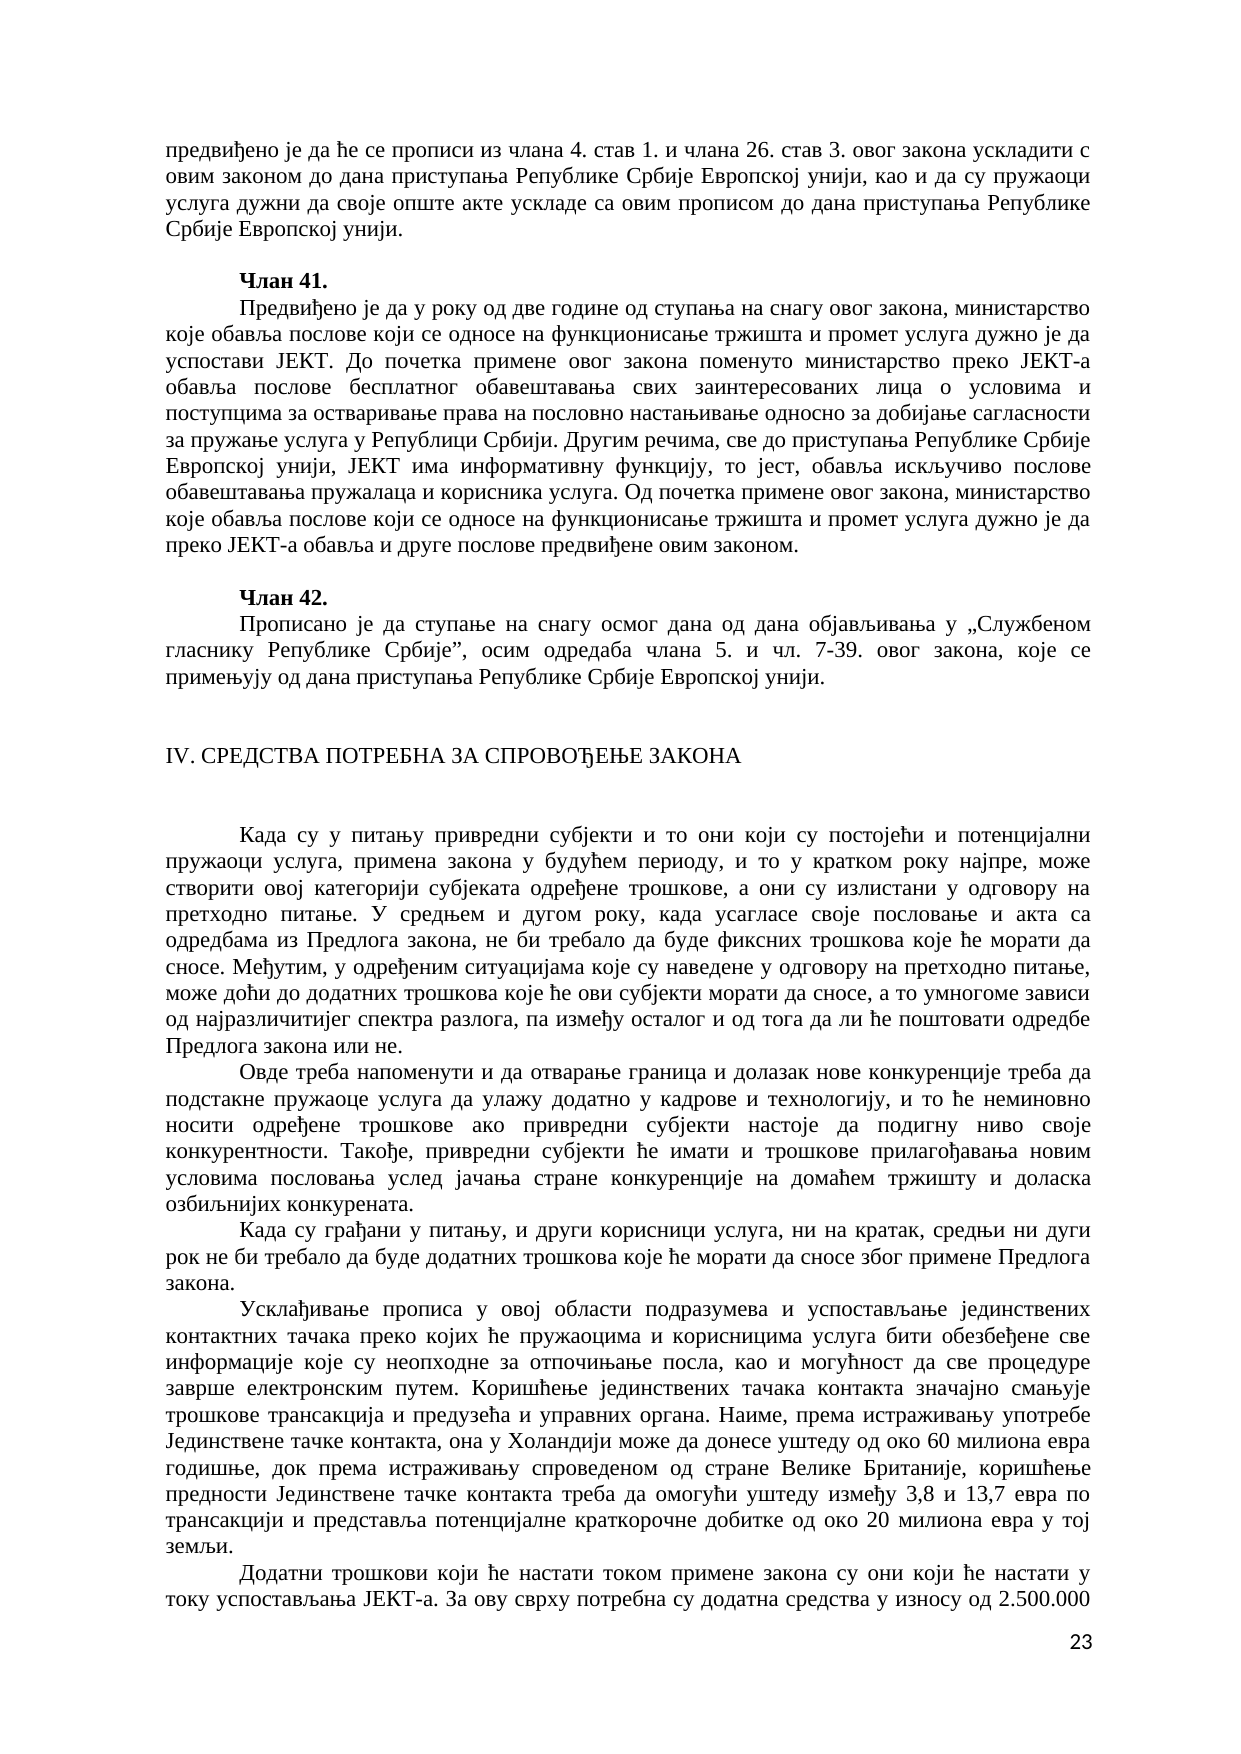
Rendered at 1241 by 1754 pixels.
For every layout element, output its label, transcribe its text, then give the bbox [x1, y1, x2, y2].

text Када су у питању привредни субјекти и то они који су постојећи и потенцијални пружаоци услуга, примена закона у будућем периоду, и то у кратком року најпре, може створити овој категорији субјеката одређене трошкове, а они су излистани у одговору на претходно питање. У средњем и дугом року, када усагласе своје пословање и акта са одредбама из Предлога закона, не би требало да буде фиксних трошкова које ће морати да сносе. Међутим, у одређеним ситуацијама које су наведене у одговору на претходно питање, може доћи до додатних трошкова које ће ови субјекти морати да сносе, а то умногоме зависи од најразличитијег спектра разлога, па између осталог и од тога да ли ће поштовати одредбе Предлога закона или не. [165, 821, 1092, 1058]
text Овде треба напоменути и да отварање граница и долазак нове конкуренције треба да подстакне пружаоце услуга да улажу додатно у кадрове и технологију, и то ће неминовно носити одређене трошкове ако привредни субјекти настоје да подигну ниво своје конкурентности. Такође, привредни субјекти ће имати и трошкове прилагођавања новим условима пословања услед јачања стране конкуренције на домаћем тржишту и доласка озбиљнијих конкурената. [165, 1058, 1092, 1216]
text Усклађивање прописа у овој области подразумева и успостављање јединствених контактних тачака преко којих ће пружаоцима и корисницима услуга бити обезбеђене све информације које су неопходне за отпочињање посла, као и могућност да све процедуре заврше електронским путем. Коришћење јединствених тачака контакта значајно смањује трошкове трансакција и предузећа и управних органа. Наиме, према истраживању употребе Јединствене тачке контакта, она у Холандији може да донесе уштеду од око 60 милиона евра годишње, док према истраживању спроведеном од стране Велике Британије, коришћење предности Јединствене тачке контакта треба да омогући уштеду између 3,8 и 13,7 евра по трансакцији и представља потенцијалне краткорочне добитке од око 20 милиона евра у тој земљи. [165, 1295, 1092, 1559]
text Предвиђено је да у року од две године од ступања на снагу овог закона, министарство које обавља послове који се односе на функционисање тржишта и промет услуга дужно је да успостави ЈЕКТ. До почетка примене овог закона поменуто министарство преко ЈЕКТ-а обавља послове бесплатног обавештавања свих заинтересованих лица о условима и поступцима за остваривање права на пословно настањивање односно за добијање сагласности за пружање услуга у Републици Србији. Другим речима, све до приступања Републике Србије Европској унији, ЈЕКТ има информативну функцију, то јест, обавља искључиво послове обавештавања пружалаца и корисника услуга. Од почетка примене овог закона, министарство које обавља послове који се односе на функционисање тржишта и промет услуга дужно је да преко ЈЕКТ-а обавља и друге послове предвиђене овим законом. [165, 294, 1092, 557]
text Када су грађани у питању, и други корисници услуга, ни на кратак, средњи ни дуги рок не би требало да буде додатних трошкова које ће морати да сносе због примене Предлога закона. [165, 1216, 1092, 1295]
text Члан 41. [165, 268, 1092, 294]
text IV. СРЕДСТВА ПОТРЕБНА ЗА СПРОВОЂЕЊЕ ЗАКОНА [165, 742, 1092, 768]
text Члан 42. [165, 584, 1092, 610]
text Прописано је да ступање на снагу осмог дана од дана објављивања у „Службеном гласнику Републике Србије”, осим одредаба члана 5. и чл. 7-39. овог закона, које се примењују од дана приступања Републике Србије Европској унији. [165, 610, 1092, 689]
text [165, 1559, 1092, 1612]
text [165, 136, 1092, 241]
